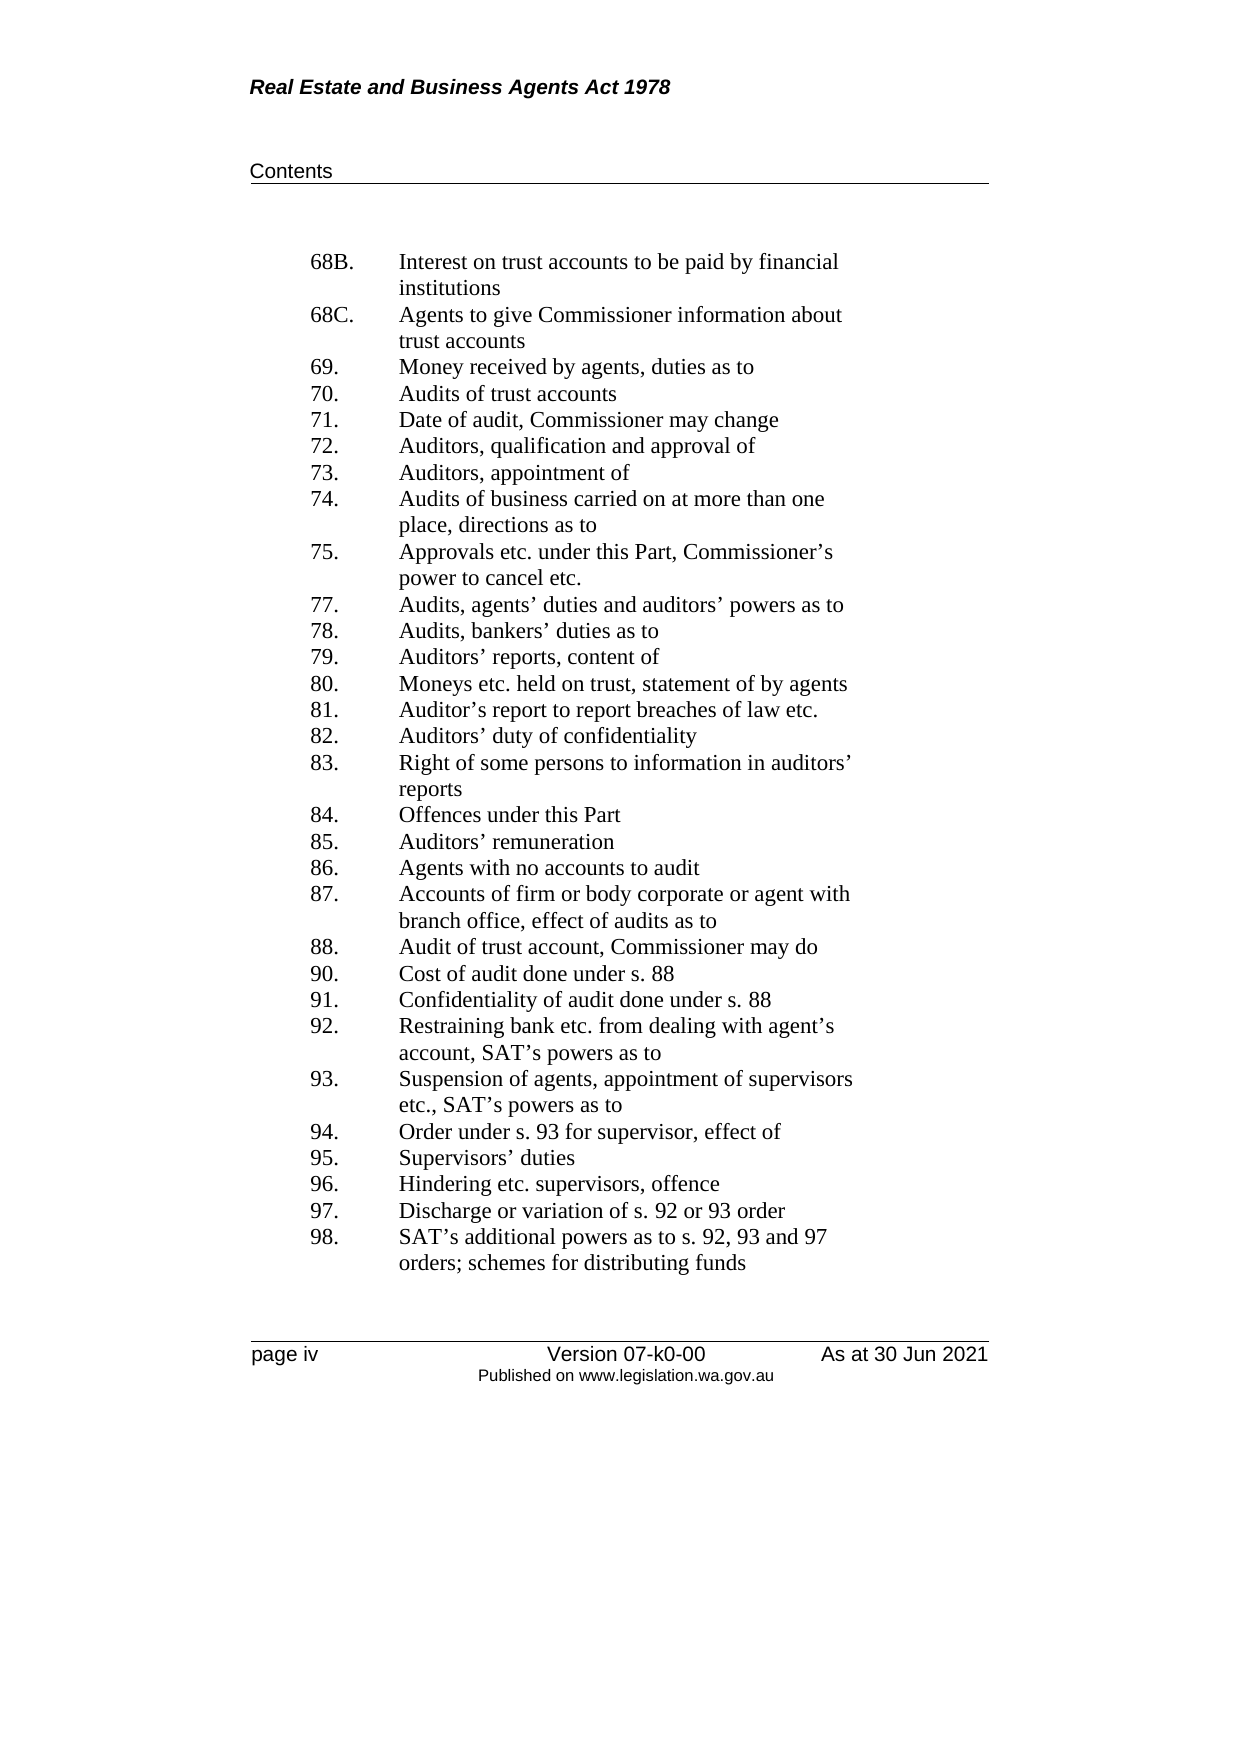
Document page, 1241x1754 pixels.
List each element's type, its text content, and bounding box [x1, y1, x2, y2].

text 80. Moneys etc. held on trust, statement of by agents 62 [310, 670, 871, 696]
text 91. Confidentiality of audit done under s. 88 66 [310, 986, 871, 1012]
text 90. Cost of audit done under s. 88 66 [310, 959, 871, 986]
text 87. Accounts of firm or body corporate or agent with branch office, effect of audits as to 65 [310, 881, 871, 933]
text 94. Order under s. 93 for supervisor, effect of 70 [310, 1118, 871, 1144]
text 78. Audits, bankers’ duties as to 61 [310, 617, 871, 643]
text 85. Auditors’ remuneration 64 [310, 828, 871, 854]
text 77. Audits, agents’ duties and auditors’ powers as to 60 [310, 591, 871, 617]
text 74. Audits of business carried on at more than one place, directions as to 60 [310, 485, 871, 538]
text 69. Money received by agents, duties as to 56 [310, 353, 871, 380]
text 88. Audit of trust account, Commissioner may do 65 [310, 933, 871, 959]
text 70. Audits of trust accounts 56 [310, 380, 871, 406]
text 83. Right of some persons to information in auditors’ reports 63 [310, 749, 871, 801]
text 68C. Agents to give Commissioner information about trust accounts 55 [310, 301, 871, 353]
text 73. Auditors, appointment of 59 [310, 459, 871, 485]
text 71. Date of audit, Commissioner may change 58 [310, 406, 871, 432]
text 93. Suspension of agents, appointment of supervisors etc., SAT’s powers as to 68 [310, 1065, 871, 1118]
text 86. Agents with no accounts to audit 65 [310, 854, 871, 881]
text 97. Discharge or variation of s. 92 or 93 order 72 [310, 1197, 871, 1223]
text 81. Auditor’s report to report breaches of law etc. 63 [310, 696, 871, 722]
text 98. SAT’s additional powers as to s. 92, 93 and 97 orders; schemes for distributing funds 72 [310, 1223, 871, 1276]
text 95. Supervisors’ duties 71 [310, 1144, 871, 1170]
text 72. Auditors, qualification and approval of 59 [310, 432, 871, 459]
text 96. Hindering etc. supervisors, offence 72 [310, 1170, 871, 1197]
text 79. Auditors’ reports, content of 61 [310, 643, 871, 670]
text 75. Approvals etc. under this Part, Commissioner’s power to cancel etc. 60 [310, 538, 871, 591]
text 82. Auditors’ duty of confidentiality 63 [310, 722, 871, 749]
text 84. Offences under this Part 64 [310, 801, 871, 828]
text 68B. Interest on trust accounts to be paid by financial institutions 54 [310, 248, 871, 301]
text 92. Restraining bank etc. from dealing with agent’s account, SAT’s powers as to 66 [310, 1012, 871, 1065]
